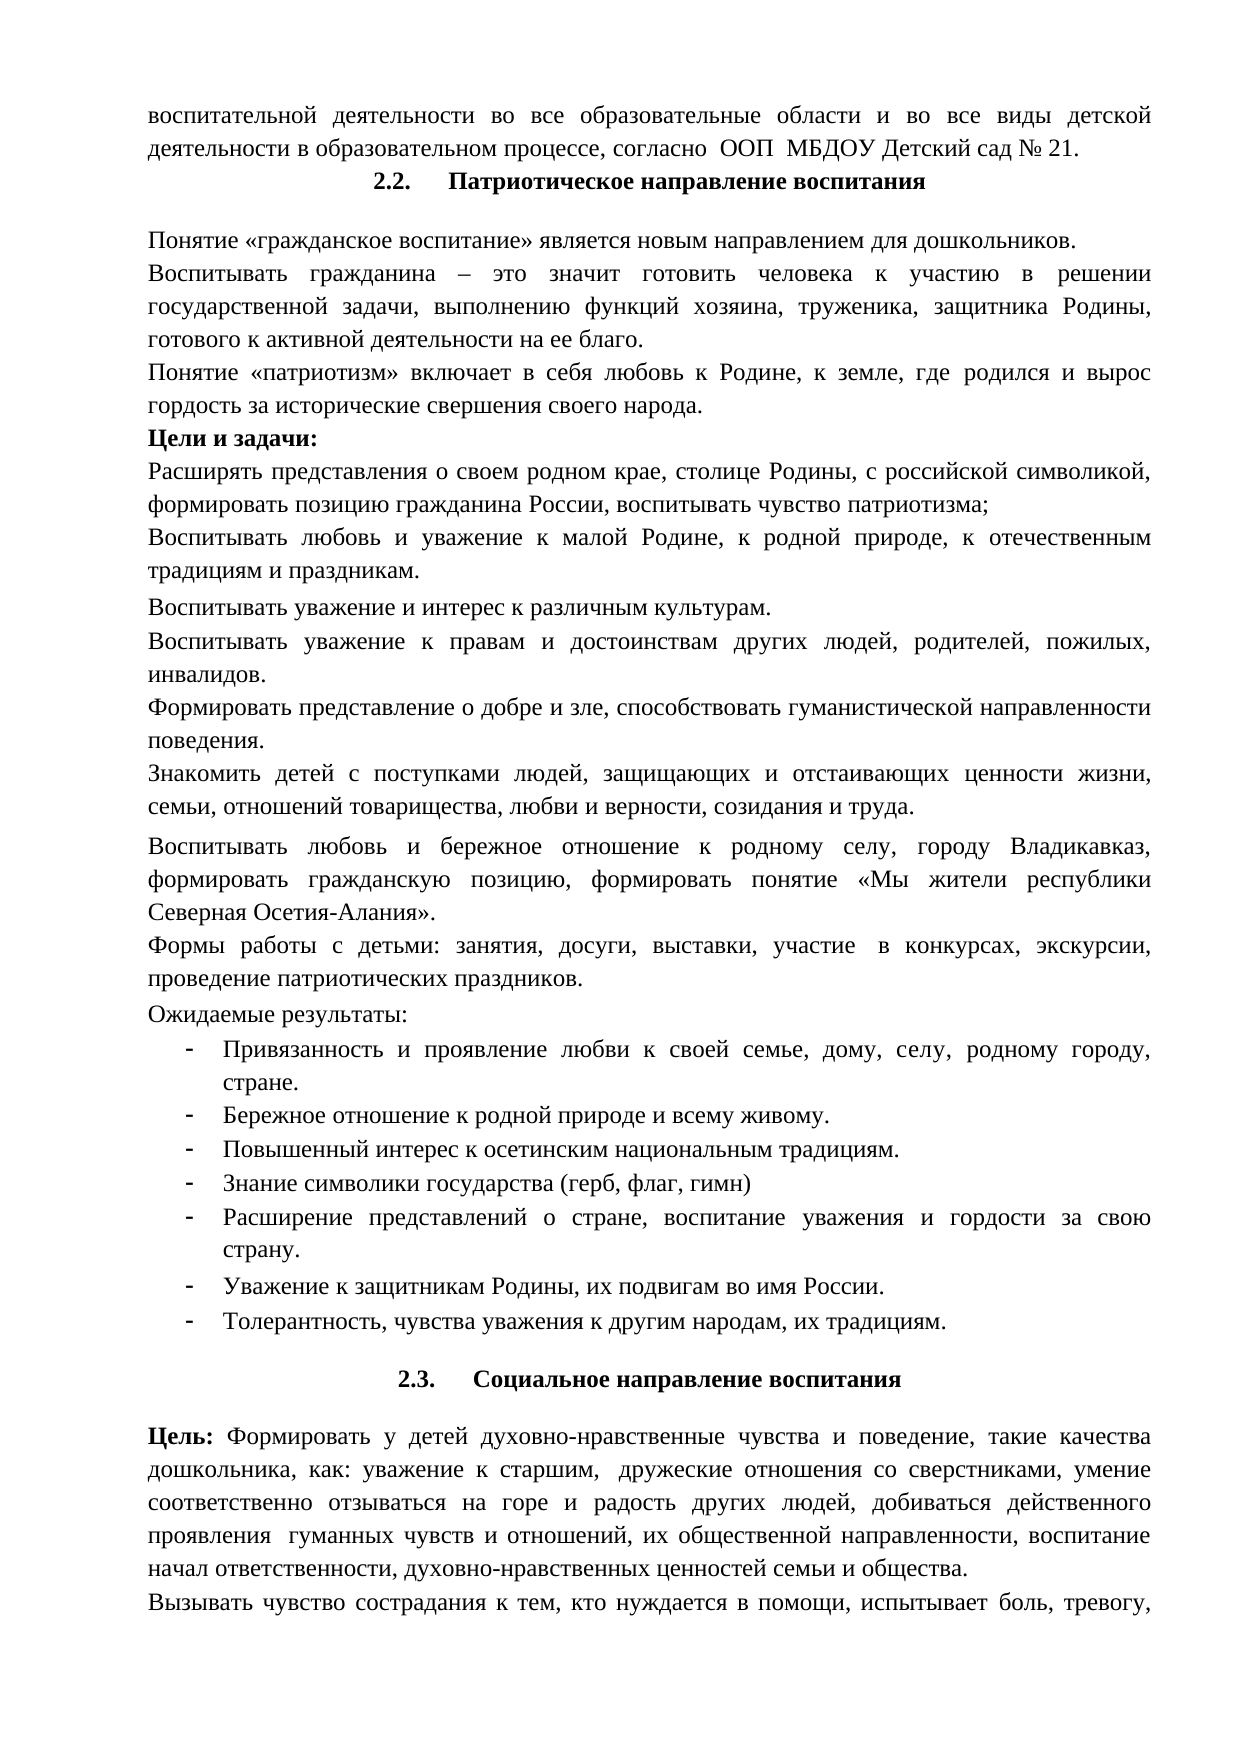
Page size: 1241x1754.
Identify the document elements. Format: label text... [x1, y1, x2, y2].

text Знакомить детей с поступками людей, защищающих и отстаивающих ценности жизни, семьи, отношений товарищества, любви и верности, созидания и труда. [148, 758, 1151, 820]
list Бережное отношение к родной природе и всему живому. [185, 1100, 1151, 1129]
list Привязанность и проявление любви к своей семье, дому, селу, родному городу, стране. [185, 1034, 1151, 1096]
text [148, 100, 1151, 162]
subtitle Социальное направление воспитания [148, 1364, 1151, 1393]
text Воспитывать уважение к правам и достоинствам других людей, родителей, пожилых, инвалидов. [148, 626, 1151, 688]
list Знание символики государства (герб, флаг, гимн) [185, 1168, 1151, 1196]
text Воспитывать уважение и интерес к различным культурам. [148, 588, 1151, 622]
text Цель: Формировать у детей духовно-нравственные чувства и поведение, такие качества дошкольника, как: уважение к старшим, дружеские отношения со сверстниками, умение соответственно отзываться на горе и радость других людей, добиваться действенного проявления гуманных чувств и отношений, их общественной направленности, воспитание начал ответственности, духовно-нравственных ценностей семьи и общества. [148, 1421, 1151, 1582]
text Воспитывать любовь и уважение к малой Родине, к родной природе, к отечественным традициям и праздникам. [148, 522, 1151, 584]
list Повышенный интерес к осетинским национальным традициям. [185, 1134, 1151, 1163]
list Уважение к защитникам Родины, их подвигам во имя России. [185, 1268, 1151, 1301]
text Формировать представление о добре и зле, способствовать гуманистической направленности поведения. [148, 692, 1151, 754]
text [148, 1587, 1151, 1615]
list Расширение представлений о стране, воспитание уважения и гордости за свою страну. [185, 1202, 1151, 1263]
text Понятие «патриотизм» включает в себя любовь к Родине, к земле, где родился и вырос гордость за исторические свершения своего народа. [148, 357, 1151, 419]
text Формы работы с детьми: занятия, досуги, выставки, участие в конкурсах, экскурсии, проведение патриотических праздников. [148, 930, 1151, 992]
text Расширять представления о своем родном крае, столице Родины, с российской символикой, формировать позицию гражданина России, воспитывать чувство патриотизма; [148, 456, 1151, 518]
subtitle Цели и задачи: [148, 423, 1151, 452]
text Воспитывать любовь и бережное отношение к родному селу, городу Владикавказ, формировать гражданскую позицию, формировать понятие «Мы жители республики Северная Осетия-Алания». [148, 831, 1151, 926]
text Воспитывать гражданина – это значит готовить человека к участию в решении государственной задачи, выполнению функций хозяина, труженика, защитника Родины, готового к активной деятельности на ее благо. [148, 258, 1151, 353]
text Понятие «гражданское воспитание» является новым направлением для дошкольников. [148, 225, 1151, 254]
list Толерантность, чувства уважения к другим народам, их традициям. [185, 1306, 1151, 1335]
subtitle Патриотическое направление воспитания [148, 166, 1151, 195]
text Ожидаемые результаты: [148, 996, 1151, 1029]
